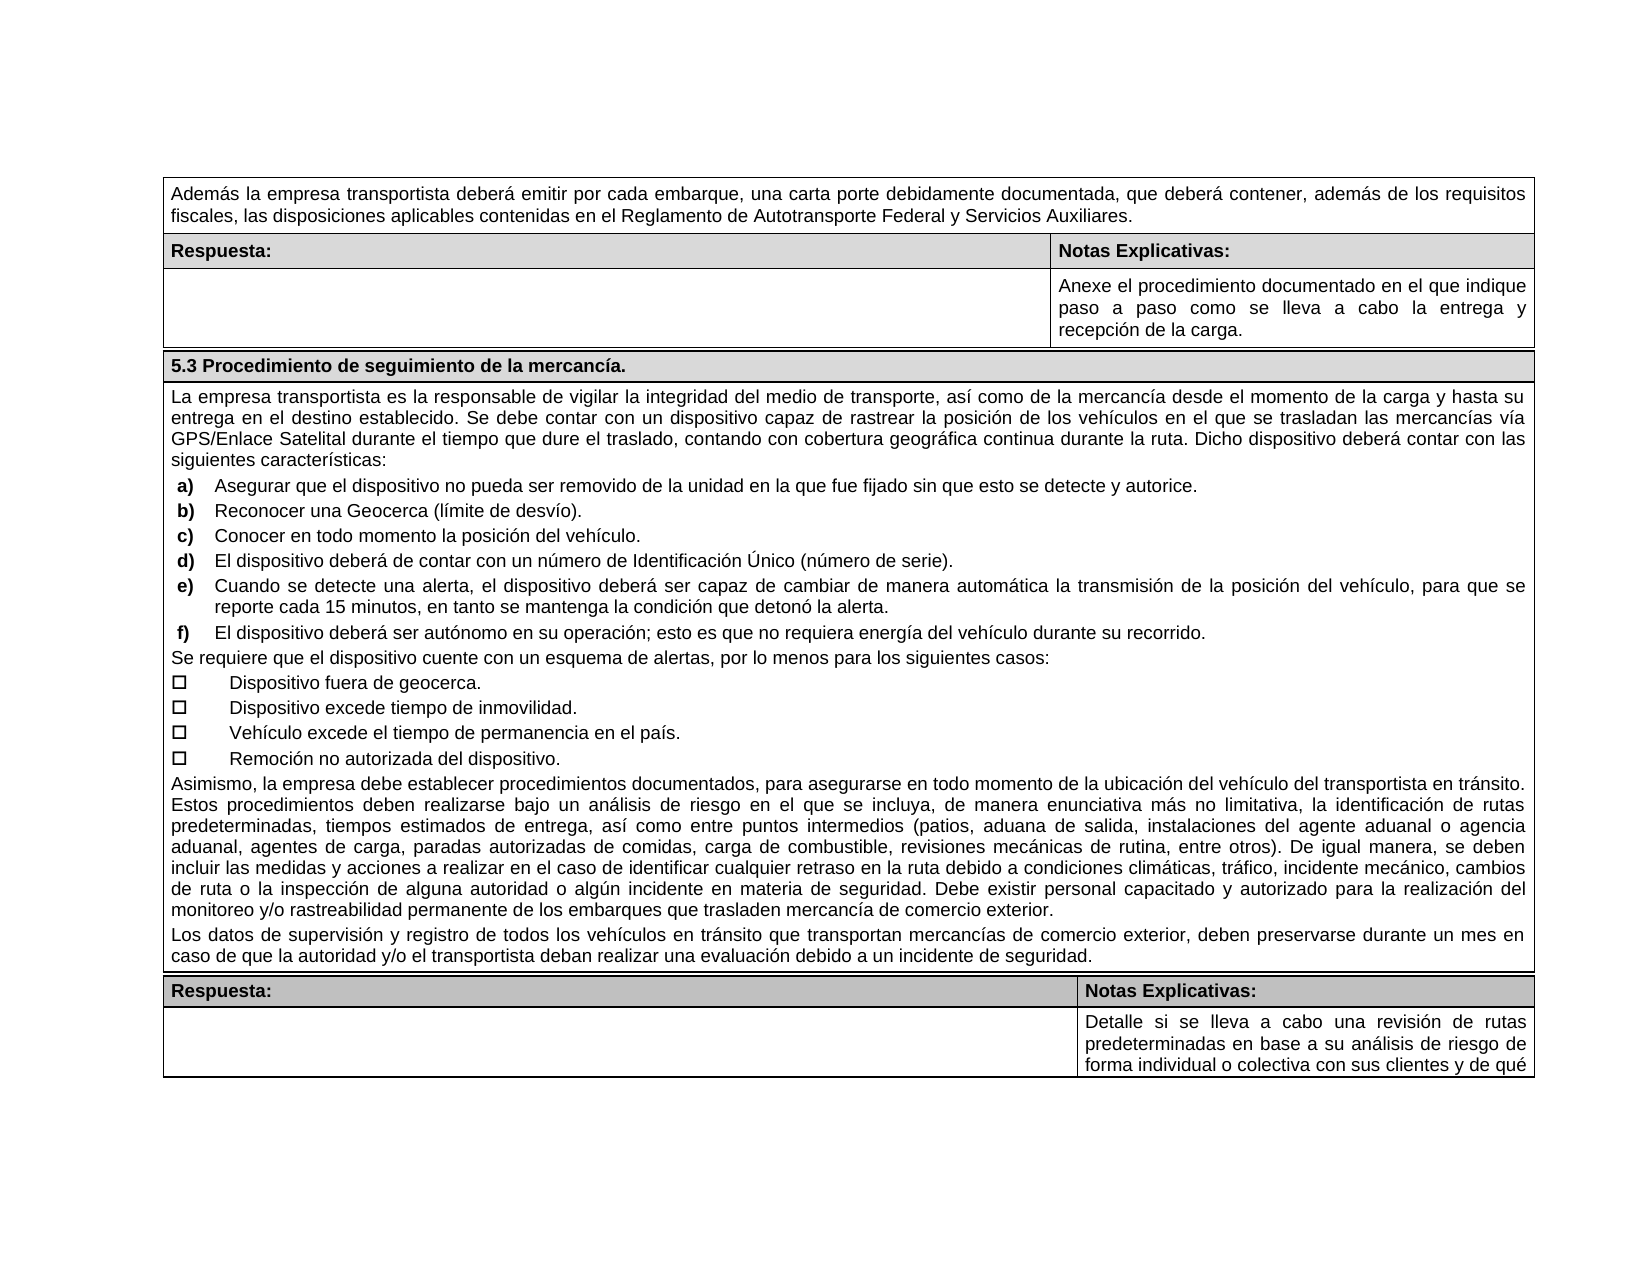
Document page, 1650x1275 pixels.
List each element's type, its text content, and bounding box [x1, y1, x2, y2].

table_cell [164, 178, 1534, 233]
table_header Respuesta: [164, 977, 1077, 1006]
table_cell La empresa transportista es la responsable de vigilar la integridad del medio de transporte, así como de la mercancía desde el momento de la carga y hasta su entrega en el destino establecido. Se debe contar con un dispositivo capaz de rastrear la posición de los vehículos en el que se trasladan las mercancías vía GPS/Enlace Satelital durante el tiempo que dure el traslado, contando con cobertura geográfica continua durante la ruta. Dicho dispositivo deberá contar con las siguientes características: a) Asegurar que el dispositivo no pueda ser removido de la unidad en la que fue fijado sin que esto se detecte y autorice. b) Reconocer una Geocerca (límite de desvío). c) Conocer en todo momento la posición del vehículo. d) El dispositivo deberá de contar con un número de Identificación Único (número de serie). e) Cuando se detecte una alerta, el dispositivo deberá ser capaz de cambiar de manera automática la transmisión de la posición del vehículo, para que se reporte cada 15 minutos, en tanto se mantenga la condición que detonó la alerta. f) El dispositivo deberá ser autónomo en su operación; esto es que no requiera energía del vehículo durante su recorrido. Se requiere que el dispositivo cuente con un esquema de alertas, por lo menos para los siguientes casos: Dispositivo fuera de geocerca. Dispositivo excede tiempo de inmovilidad. Vehículo excede el tiempo de permanencia en el país. Remoción no autorizada del dispositivo. Asimismo, la empresa debe establecer procedimientos documentados, para asegurarse en todo momento de la ubicación del vehículo del transportista en tránsito. Estos procedimientos deben realizarse bajo un análisis de riesgo en el que se incluya, de manera enunciativa más no limitativa, la identificación de rutas predeterminadas, tiempos estimados de entrega, así como entre puntos intermedios (patios, aduana de salida, instalaciones del agente aduanal o agencia aduanal, agentes de carga, paradas autorizadas de comidas, carga de combustible, revisiones mecánicas de rutina, entre otros). De igual manera, se deben incluir las medidas y acciones a realizar en el caso de identificar cualquier retraso en la ruta debido a condiciones climáticas, tráfico, incidente mecánico, cambios de ruta o la inspección de alguna autoridad o algún incidente en materia de seguridad. Debe existir personal capacitado y autorizado para la realización del monitoreo y/o rastreabilidad permanente de los embarques que trasladen mercancía de comercio exterior. Los datos de supervisión y registro de todos los vehículos en tránsito que transportan mercancías de comercio exterior, deben preservarse durante un mes en caso de que la autoridad y/o el transportista deban realizar una evaluación debido a un incidente de seguridad. [164, 383, 1534, 971]
table_header 5.3 Procedimiento de seguimiento de la mercancía. [164, 352, 1534, 381]
table_cell Respuesta: [164, 234, 1050, 268]
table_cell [1078, 1008, 1534, 1076]
table_cell Anexe el procedimiento documentado en el que indique paso a paso como se lleva a cabo la entrega y recepción de la carga. [1051, 269, 1534, 347]
table_cell Notas Explicativas: [1051, 234, 1534, 268]
table_header Notas Explicativas: [1078, 977, 1534, 1006]
table_cell [164, 1008, 1077, 1076]
table_cell [164, 269, 1050, 347]
